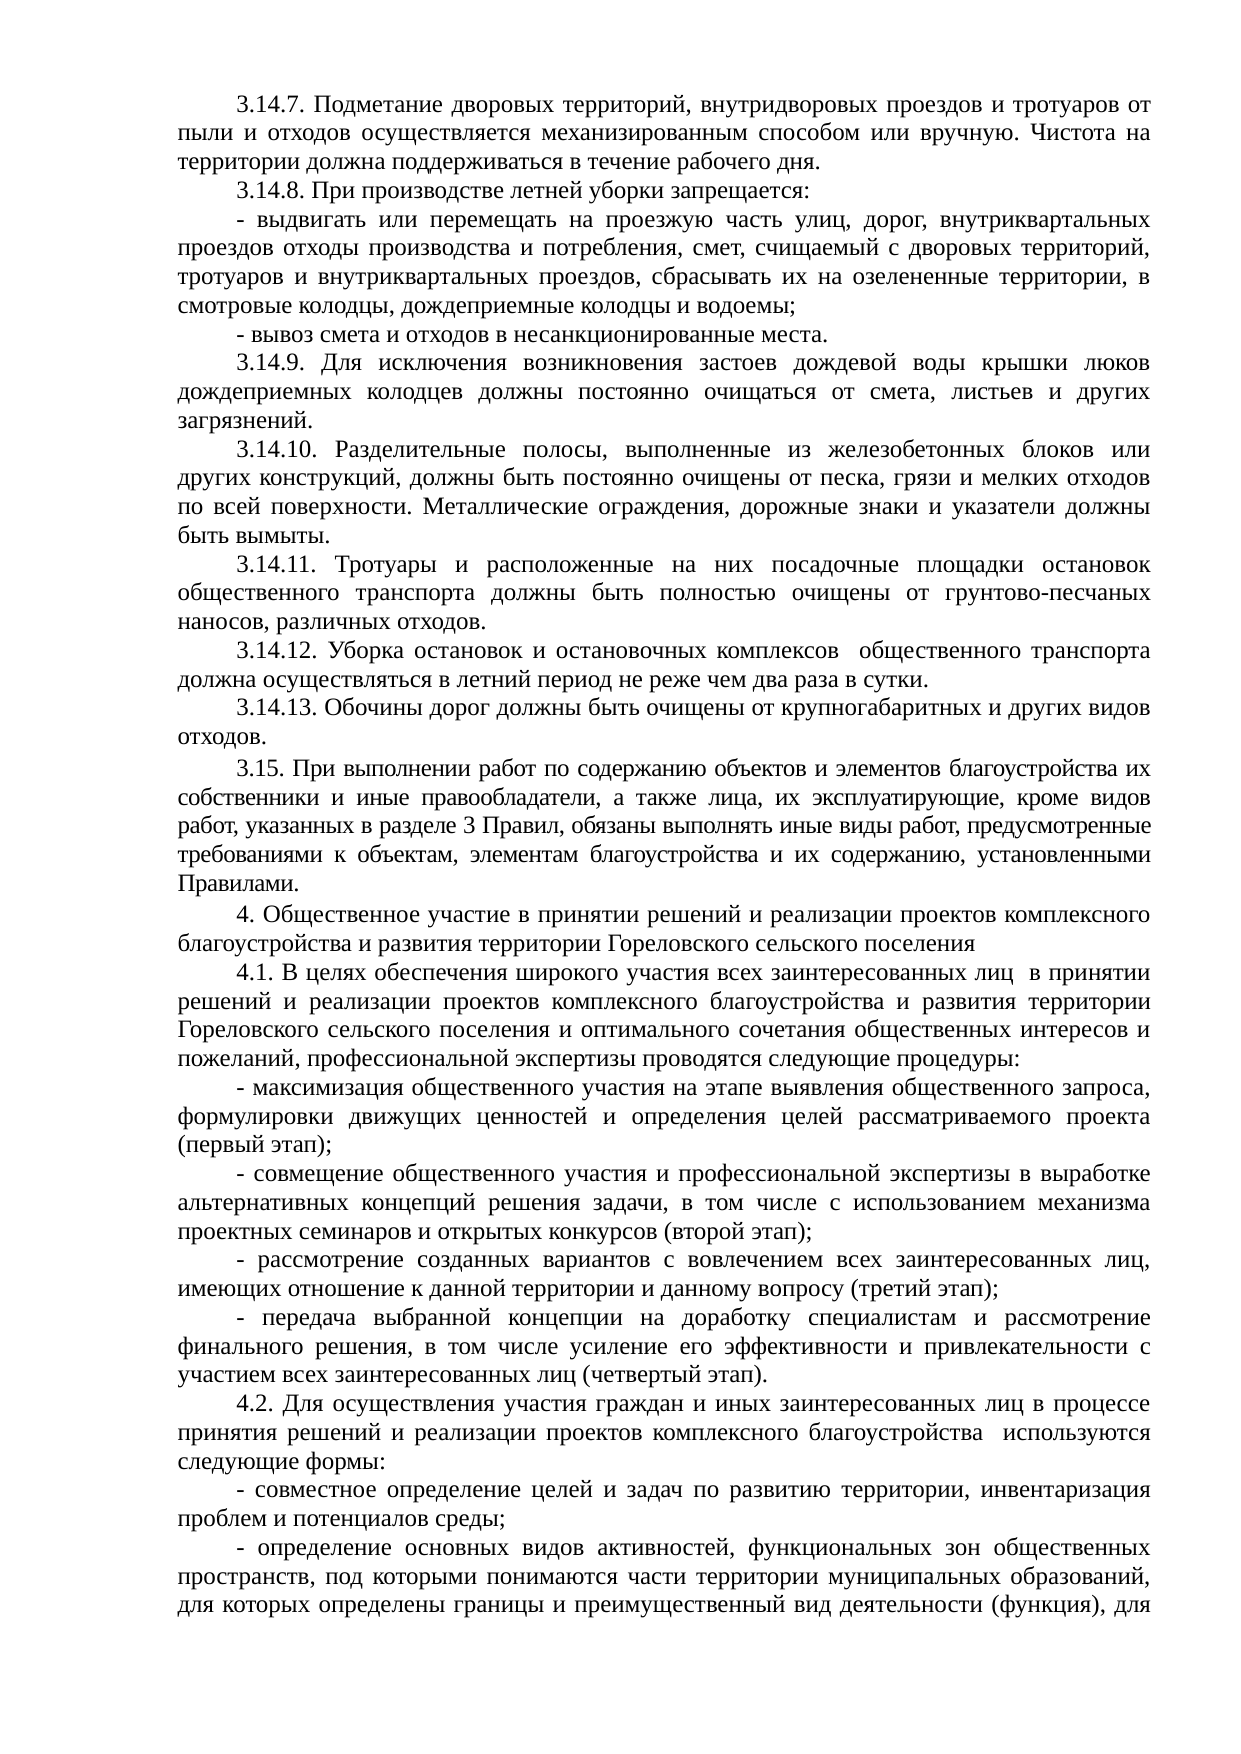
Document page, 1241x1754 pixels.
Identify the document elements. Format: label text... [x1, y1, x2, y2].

text 3.14.9. Для исключения возникновения застоев дождевой воды крышки люков дождеприемных колодцев должны постоянно очищаться от смета, листьев и других загрязнений. [177, 347, 1152, 434]
text - совместное определение целей и задач по развитию территории, инвентаризация проблем и потенциалов среды; [177, 1474, 1152, 1532]
text 3.14.7. Подметание дворовых территорий, внутридворовых проездов и тротуаров от пыли и отходов осуществляется механизированным способом или вручную. Чистота на территории должна поддерживаться в течение рабочего дня. [177, 89, 1152, 175]
text 3.14.11. Тротуары и расположенные на них посадочные площадки остановок общественного транспорта должны быть полностью очищены от грунтово-песчаных наносов, различных отходов. [177, 549, 1152, 635]
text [177, 1532, 1152, 1618]
text - рассмотрение созданных вариантов с вовлечением всех заинтересованных лиц, имеющих отношение к данной территории и данному вопросу (третий этап); [177, 1244, 1152, 1302]
text - максимизация общественного участия на этапе выявления общественного запроса, формулировки движущих ценностей и определения целей рассматриваемого проекта (первый этап); [177, 1072, 1152, 1158]
text 4.2. Для осуществления участия граждан и иных заинтересованных лиц в процессе принятия решений и реализации проектов комплексного благоустройства используются следующие формы: [177, 1388, 1152, 1474]
text 4.1. В целях обеспечения широкого участия всех заинтересованных лиц в принятии решений и реализации проектов комплексного благоустройства и развития территории Гореловского сельского поселения и оптимального сочетания общественных интересов и пожеланий, профессиональной экспертизы проводятся следующие процедуры: [177, 957, 1152, 1072]
text 4. Общественное участие в принятии решений и реализации проектов комплексного благоустройства и развития территории Гореловского сельского поселения [177, 899, 1152, 957]
text - выдвигать или перемещать на проезжую часть улиц, дорог, внутриквартальных проездов отходы производства и потребления, смет, счищаемый с дворовых территорий, тротуаров и внутриквартальных проездов, сбрасывать их на озелененные территории, в смотровые колодцы, дождеприемные колодцы и водоемы; [177, 204, 1152, 319]
text 3.15. При выполнении работ по содержанию объектов и элементов благоустройства их собственники и иные правообладатели, а также лица, их эксплуатирующие, кроме видов работ, указанных в разделе 3 Правил, обязаны выполнять иные виды работ, предусмотренные требованиями к объектам, элементам благоустройства и их содержанию, установленными Правилами. [177, 753, 1152, 897]
text - совмещение общественного участия и профессиональной экспертизы в выработке альтернативных концепций решения задачи, в том числе с использованием механизма проектных семинаров и открытых конкурсов (второй этап); [177, 1158, 1152, 1244]
text - вывоз смета и отходов в несанкционированные места. [177, 319, 1152, 347]
text 3.14.13. Обочины дорог должны быть очищены от крупногабаритных и других видов отходов. [177, 692, 1152, 750]
text - передача выбранной концепции на доработку специалистам и рассмотрение финального решения, в том числе усиление его эффективности и привлекательности с участием всех заинтересованных лиц (четвертый этап). [177, 1302, 1152, 1388]
text 3.14.10. Разделительные полосы, выполненные из железобетонных блоков или других конструкций, должны быть постоянно очищены от песка, грязи и мелких отходов по всей поверхности. Металлические ограждения, дорожные знаки и указатели должны быть вымыты. [177, 434, 1152, 549]
text 3.14.12. Уборка остановок и остановочных комплексов общественного транспорта должна осуществляться в летний период не реже чем два раза в сутки. [177, 635, 1152, 692]
text 3.14.8. При производстве летней уборки запрещается: [177, 175, 1152, 204]
